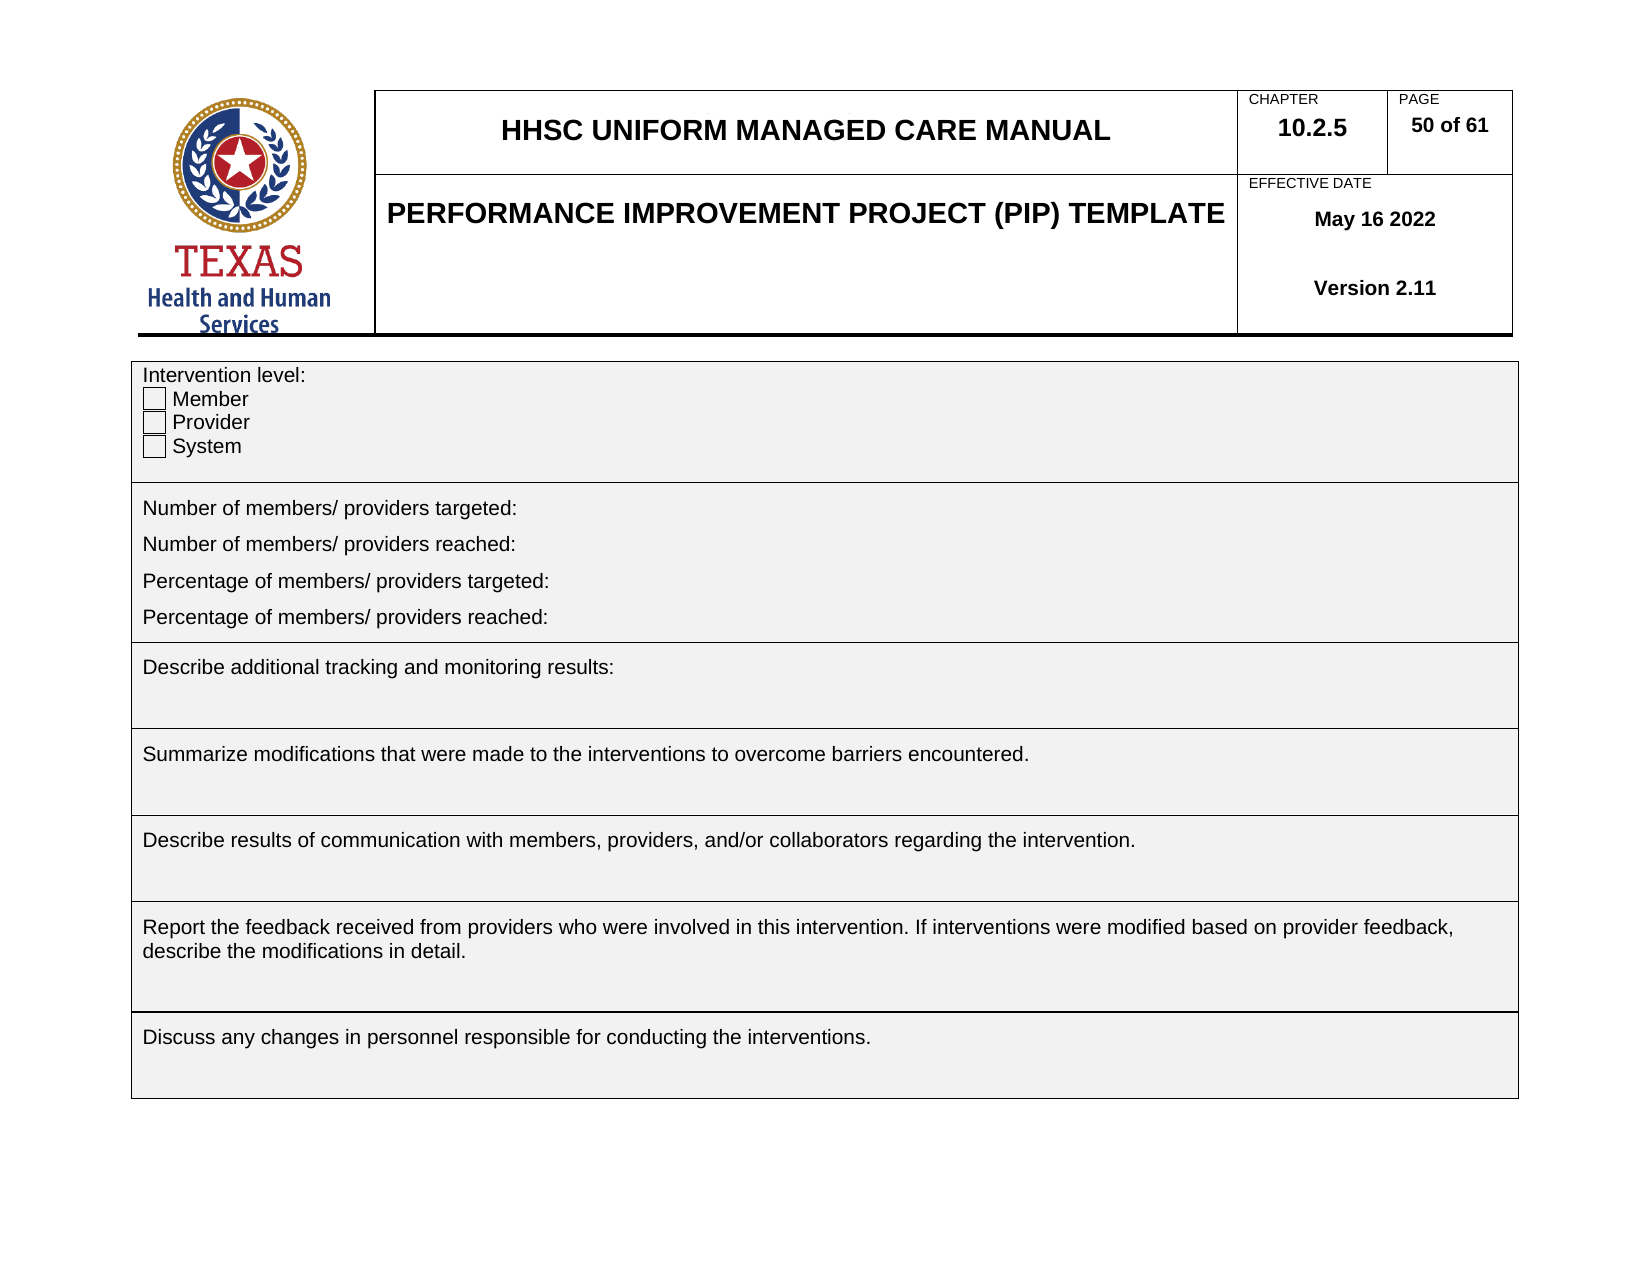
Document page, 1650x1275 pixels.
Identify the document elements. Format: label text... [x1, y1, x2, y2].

table_cell Describe results of communication with members, providers, and/or collaborators regarding the intervention. [132, 816, 1518, 901]
table_cell Number of members/ providers targeted: Number of members/ providers reached: Percentage of members/ providers targeted: Percentage of members/ providers reached: [132, 483, 1518, 642]
table_cell Intervention level: Member Provider System [132, 362, 1518, 482]
table_cell Describe additional tracking and monitoring results: [132, 643, 1518, 728]
table_cell Summarize modifications that were made to the interventions to overcome barriers encountered. [132, 729, 1518, 814]
picture [148, 98, 330, 333]
table_cell Discuss any changes in personnel responsible for conducting the interventions. [132, 1013, 1518, 1098]
table_cell Report the feedback received from providers who were involved in this intervention. If interventions were modified based on provider feedback, describe the modifications in detail. [132, 902, 1518, 1011]
